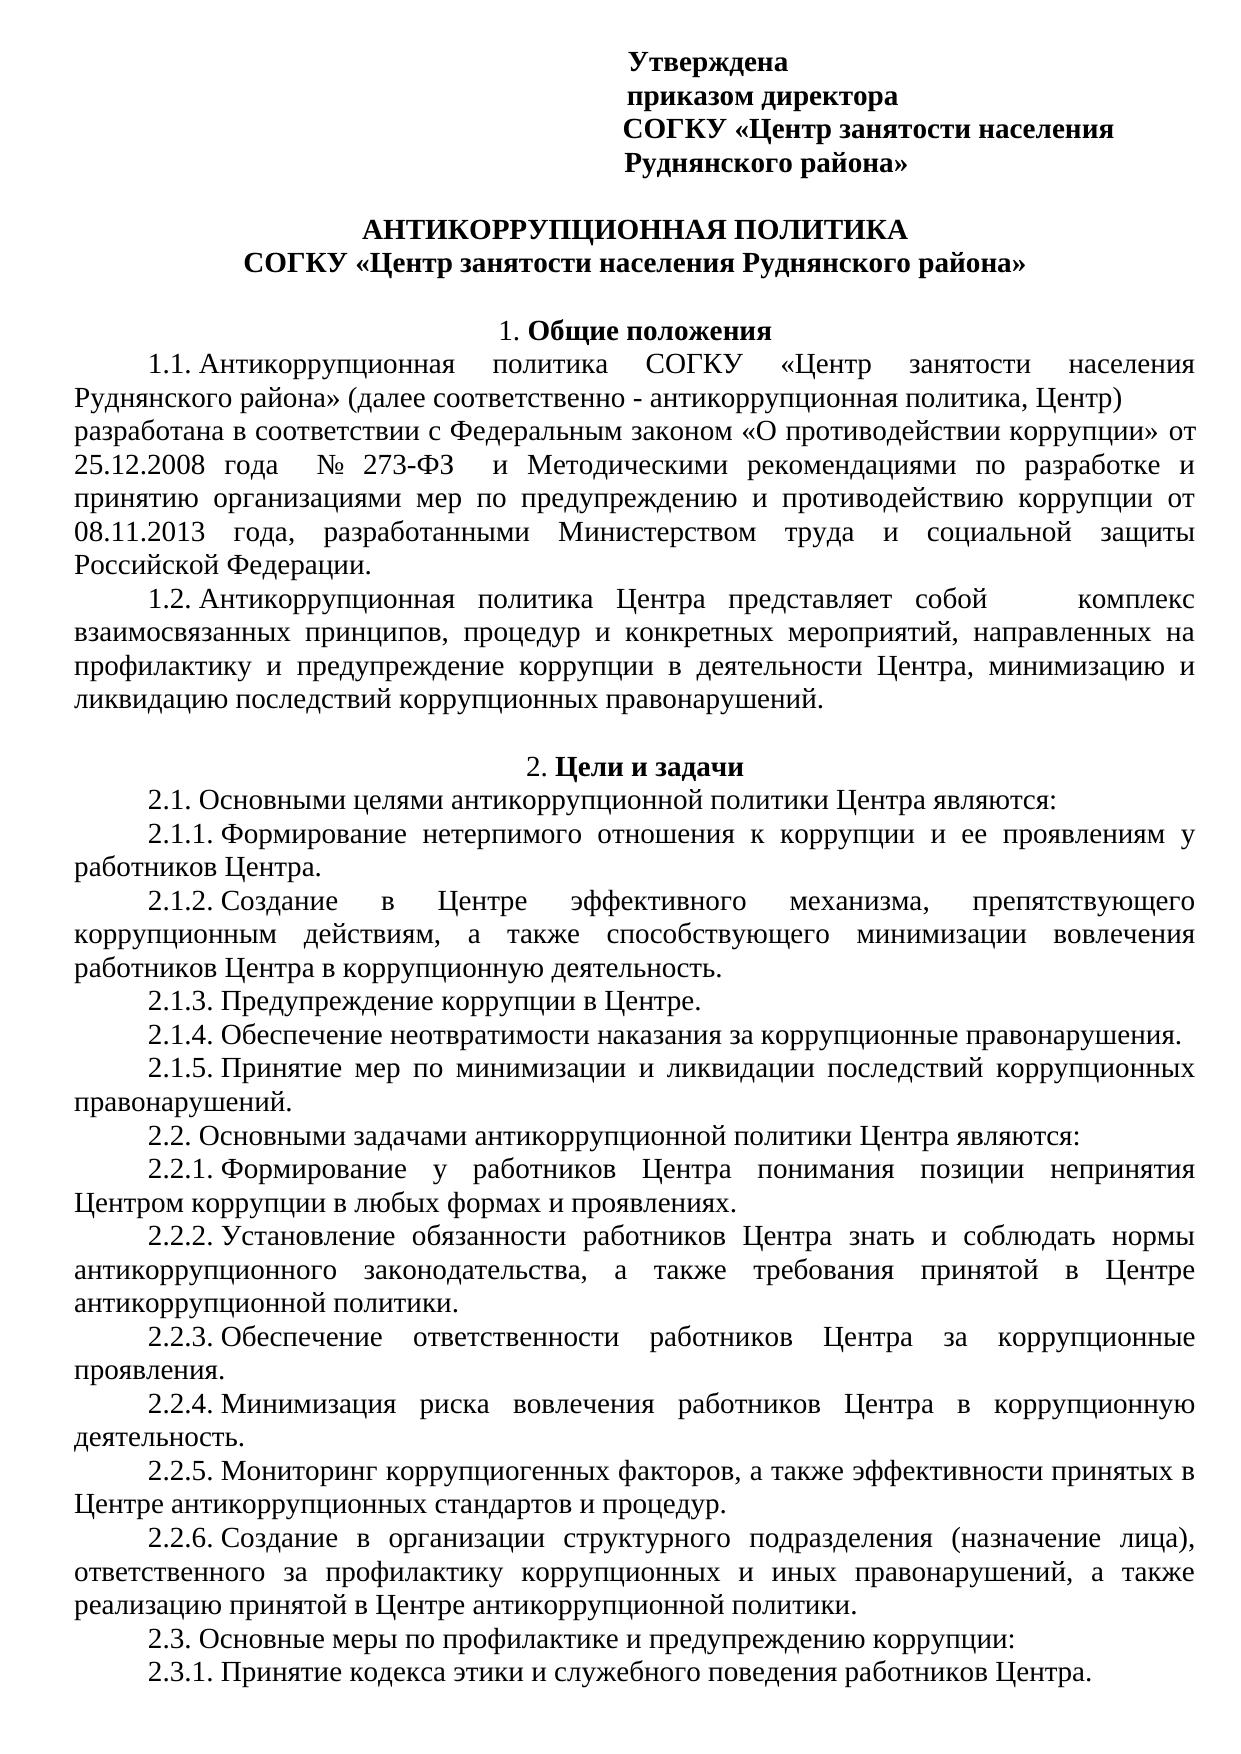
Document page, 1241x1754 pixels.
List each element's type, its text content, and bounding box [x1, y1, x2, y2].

list Основными целями антикоррупционной политики Центра являются: [74, 782, 1196, 816]
text СОГКУ «Центр занятости населения Руднянского района» [74, 246, 1196, 279]
list Формирование нетерпимого отношения к коррупции и ее проявлениям у работников Центра. [74, 816, 1196, 883]
list Основные меры по профилактике и предупреждению коррупции: [74, 1621, 1196, 1654]
list Принятие кодекса этики и служебного поведения работников Центра. [74, 1654, 1196, 1688]
list Цели и задачи [74, 749, 1196, 782]
list Формирование у работников Центра понимания позиции непринятия Центром коррупции в любых формах и проявлениях. [74, 1151, 1196, 1218]
list Минимизация риска вовлечения работников Центра в коррупционную деятельность. [74, 1386, 1196, 1453]
text АНТИКОРРУПЦИОННАЯ ПОЛИТИКА [74, 212, 1196, 246]
text разработана в соответствии с Федеральным законом «О противодействии коррупции» от 25.12.2008 года № 273-ФЗ и Методическими рекомендациями по разработке и принятию организациями мер по предупреждению и противодействию коррупции от 08.11.2013 года, разработанными Министерством труда и социальной защиты Российской Федерации. [74, 413, 1196, 581]
list Предупреждение коррупции в Центре. [74, 983, 1196, 1017]
text Руднянского района» [74, 145, 1196, 178]
list Установление обязанности работников Центра знать и соблюдать нормы антикоррупционного законодательства, а также требования принятой в Центре антикоррупционной политики. [74, 1218, 1196, 1319]
list Антикоррупционная политика Центра представляет собой комплекс взаимосвязанных принципов, процедур и конкретных мероприятий, направленных на профилактику и предупреждение коррупции в деятельности Центра, минимизацию и ликвидацию последствий коррупционных правонарушений. [74, 581, 1196, 715]
text СОГКУ «Центр занятости населения [74, 111, 1196, 145]
list Мониторинг коррупциогенных факторов, а также эффективности принятых в Центре антикоррупционных стандартов и процедур. [74, 1453, 1196, 1520]
list Создание в Центре эффективного механизма, препятствующего коррупционным действиям, а также способствующего минимизации вовлечения работников Центра в коррупционную деятельность. [74, 883, 1196, 983]
text приказом директора [74, 78, 1196, 111]
list Основными задачами антикоррупционной политики Центра являются: [74, 1118, 1196, 1151]
text Утверждена [74, 44, 1196, 78]
list Обеспечение ответственности работников Центра за коррупционные проявления. [74, 1319, 1196, 1386]
list Обеспечение неотвратимости наказания за коррупционные правонарушения. [74, 1017, 1196, 1051]
list Принятие мер по минимизации и ликвидации последствий коррупционных правонарушений. [74, 1051, 1196, 1118]
list Общие положения [74, 313, 1196, 346]
list Создание в организации структурного подразделения (назначение лица), ответственного за профилактику коррупционных и иных правонарушений, а также реализацию принятой в Центре антикоррупционной политики. [74, 1520, 1196, 1621]
list Антикоррупционная политика СОГКУ «Центр занятости населения Руднянского района» (далее соответственно - антикоррупционная политика, Центр) [74, 346, 1196, 413]
